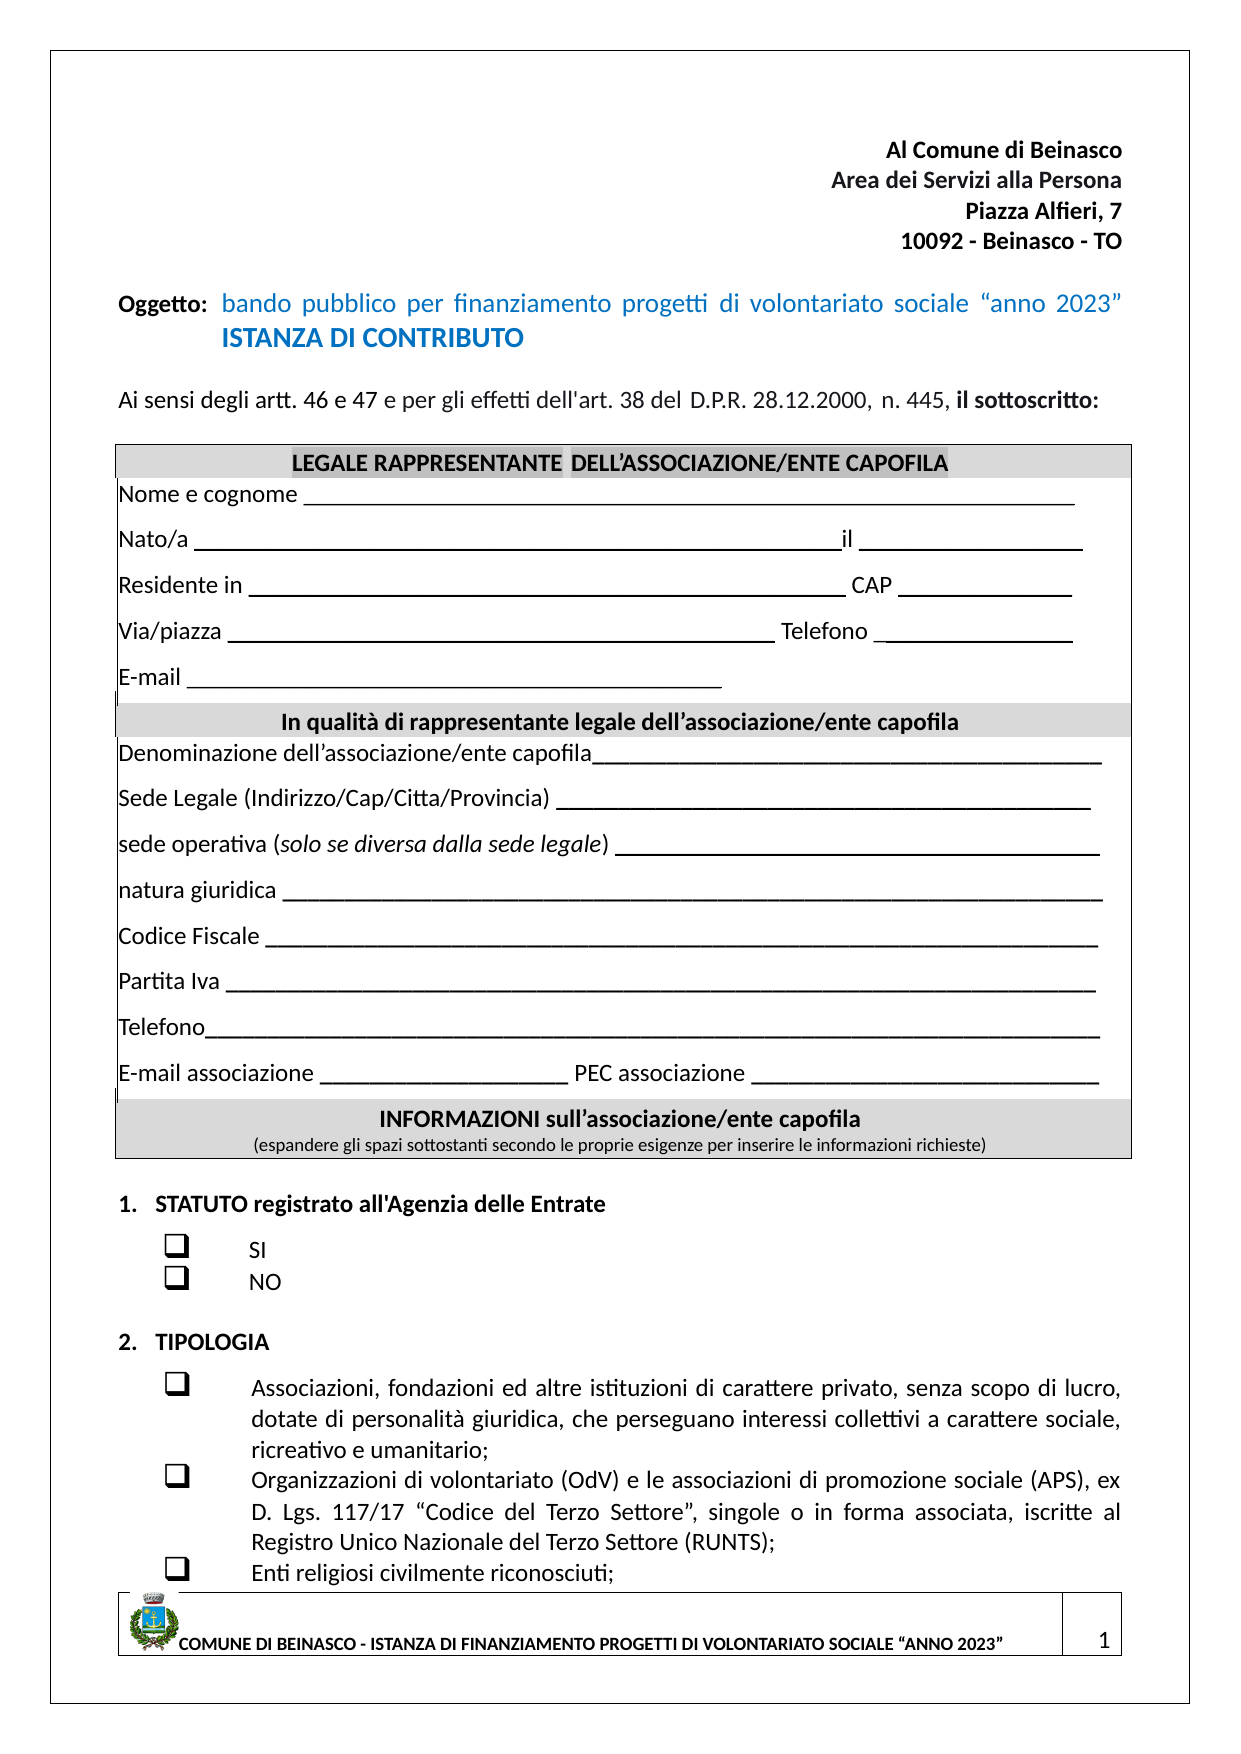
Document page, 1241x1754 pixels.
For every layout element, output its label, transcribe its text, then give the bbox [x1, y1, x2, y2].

picture [129, 1592, 179, 1651]
list STATUTO registrato all'Agenzia delle Entrate [118, 1188, 1122, 1219]
text Oggetto: bando pubblico per finanziamento progetti di volontariato sociale “anno 2023” ISTANZA DI CONTRIBUTO [118, 287, 1122, 355]
text Nato/a ____________________________________________________il __________________ [118, 520, 1131, 554]
text Area dei Servizi alla Persona [118, 164, 1122, 195]
text In qualità di rappresentante legale dell’associazione/ente capofila [116, 703, 1131, 737]
text Ai sensi degli artt. 46 e 47 e per gli effetti dell'art. 38 del D.P.R. 28.12.2000, n. 445, il sottoscritto: [118, 384, 1122, 415]
text E-mail associazione ____________________ PEC associazione ____________________________ [118, 1054, 1131, 1087]
text sede operativa (solo se diversa dalla sede legale) _______________________________________ [118, 825, 1131, 859]
text Partita Iva ______________________________________________________________________ [118, 962, 1131, 996]
list Enti religiosi civilmente riconosciuti; [162, 1557, 1122, 1588]
text natura giuridica __________________________________________________________________ [118, 871, 1131, 904]
text E-mail ___________________________________________ [118, 657, 1131, 691]
text (espandere gli spazi sottostanti secondo le proprie esigenze per inserire le informazioni richieste) [116, 1130, 1131, 1158]
text Via/piazza ____________________________________________ Telefono ________________ [118, 612, 1131, 645]
text Nome e cognome ______________________________________________________________ [118, 478, 1122, 508]
text LEGALE RAPPRESENTANTE DELL’ASSOCIAZIONE/ENTE CAPOFILA [116, 445, 1131, 478]
list Associazioni, fondazioni ed altre istituzioni di carattere privato, senza scopo di lucro, dotate di personalità giuridica, che perseguano interessi collettivi a carattere sociale, ricreativo e umanitario; [162, 1372, 1122, 1464]
text Denominazione dell’associazione/ente capofila_________________________________________ [118, 737, 1122, 767]
text Codice Fiscale ___________________________________________________________________ [118, 917, 1131, 950]
table_cell NO [163, 1266, 325, 1297]
text Al Comune di Beinasco [124, 134, 1122, 164]
list Organizzazioni di volontariato (OdV) e le associazioni di promozione sociale (APS), ex D. Lgs. 117/17 “Codice del Terzo Settore”, singole o in forma associata, iscritte al Registro Unico Nazionale del Terzo Settore (RUNTS); [162, 1464, 1122, 1557]
text Piazza Alfieri, 7 [124, 195, 1122, 226]
list TIPOLOGIA [118, 1326, 1122, 1357]
text Residente in ________________________________________________ CAP ______________ [118, 566, 1131, 600]
text INFORMAZIONI sull’associazione/ente capofila [116, 1099, 1131, 1130]
text Sede Legale (Indirizzo/Cap/Citta/Provincia) ___________________________________________ [118, 779, 1131, 813]
table_header SI [163, 1234, 325, 1266]
text Telefono________________________________________________________________________ [118, 1008, 1131, 1042]
text 10092 - Beinasco - TO [124, 226, 1122, 256]
